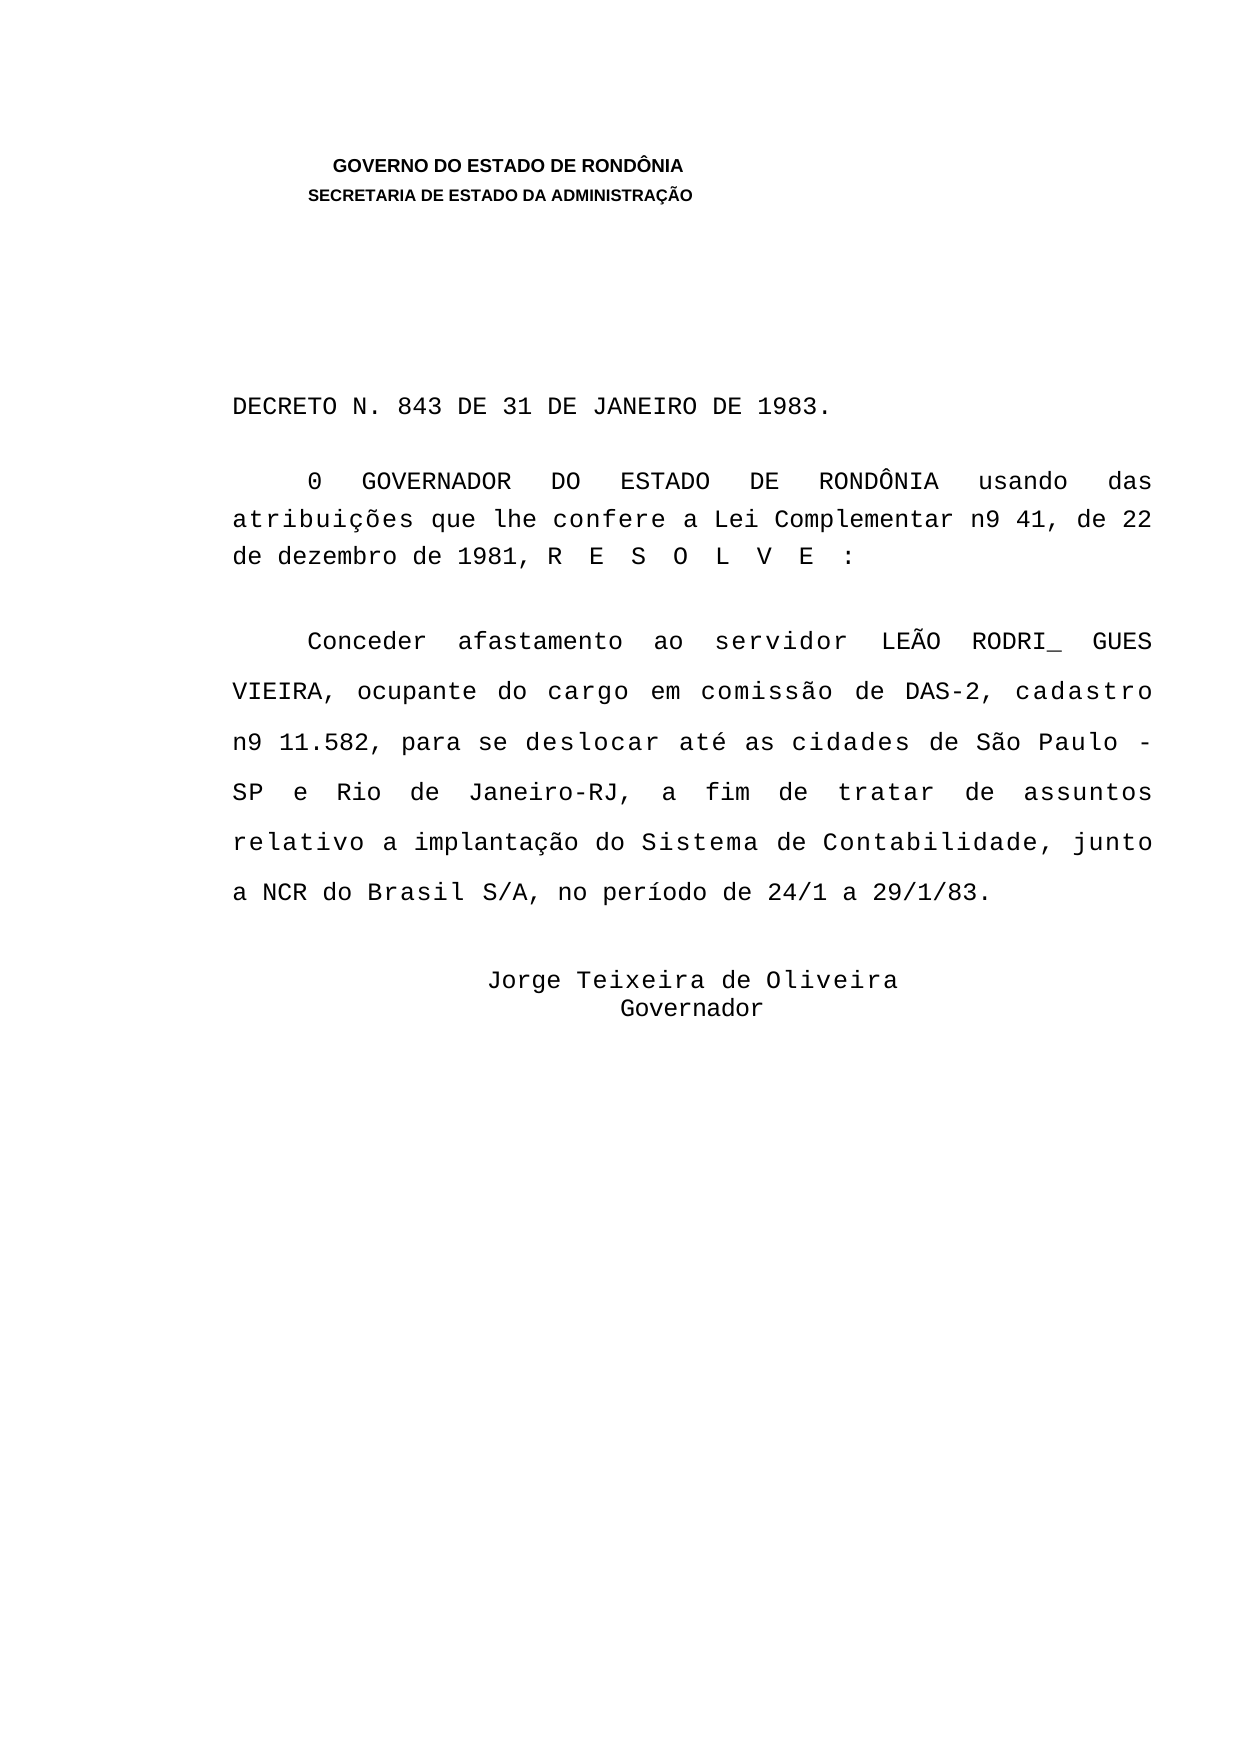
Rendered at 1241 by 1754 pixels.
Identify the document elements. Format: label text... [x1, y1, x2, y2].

text Conceder afastamento ao servidor LEÃO RODRI_ GUES VIEIRA, ocupante do cargo em comissão de DAS-2, cadastro n9 11.582, para se deslocar até as cidades de São Paulo - SP e Rio de Janeiro-RJ, a fim de tratar de assuntos relativo a implantação do Sistema de Contabilidade, junto a NCR do Brasil S/A, no período de 24/1 a 29/1/83. [232, 609, 1153, 911]
text Governador [232, 996, 1153, 1024]
text Jorge Teixeira de Oliveira [232, 967, 1153, 996]
text DECRETO N. 843 DE 31 DE JANEIRO DE 1983. [232, 384, 1153, 422]
text 0 GOVERNADOR DO ESTADO DE RONDÔNIA usando das atribuições que lhe confere a Lei Complementar n9 41, de 22 de dezembro de 1981, RESOLVE: [232, 459, 1153, 572]
text GOVERNO DO ESTADO DE RONDÔNIA SECRETARIA DE ESTADO DA ADMINISTRAÇÃO [308, 150, 763, 207]
